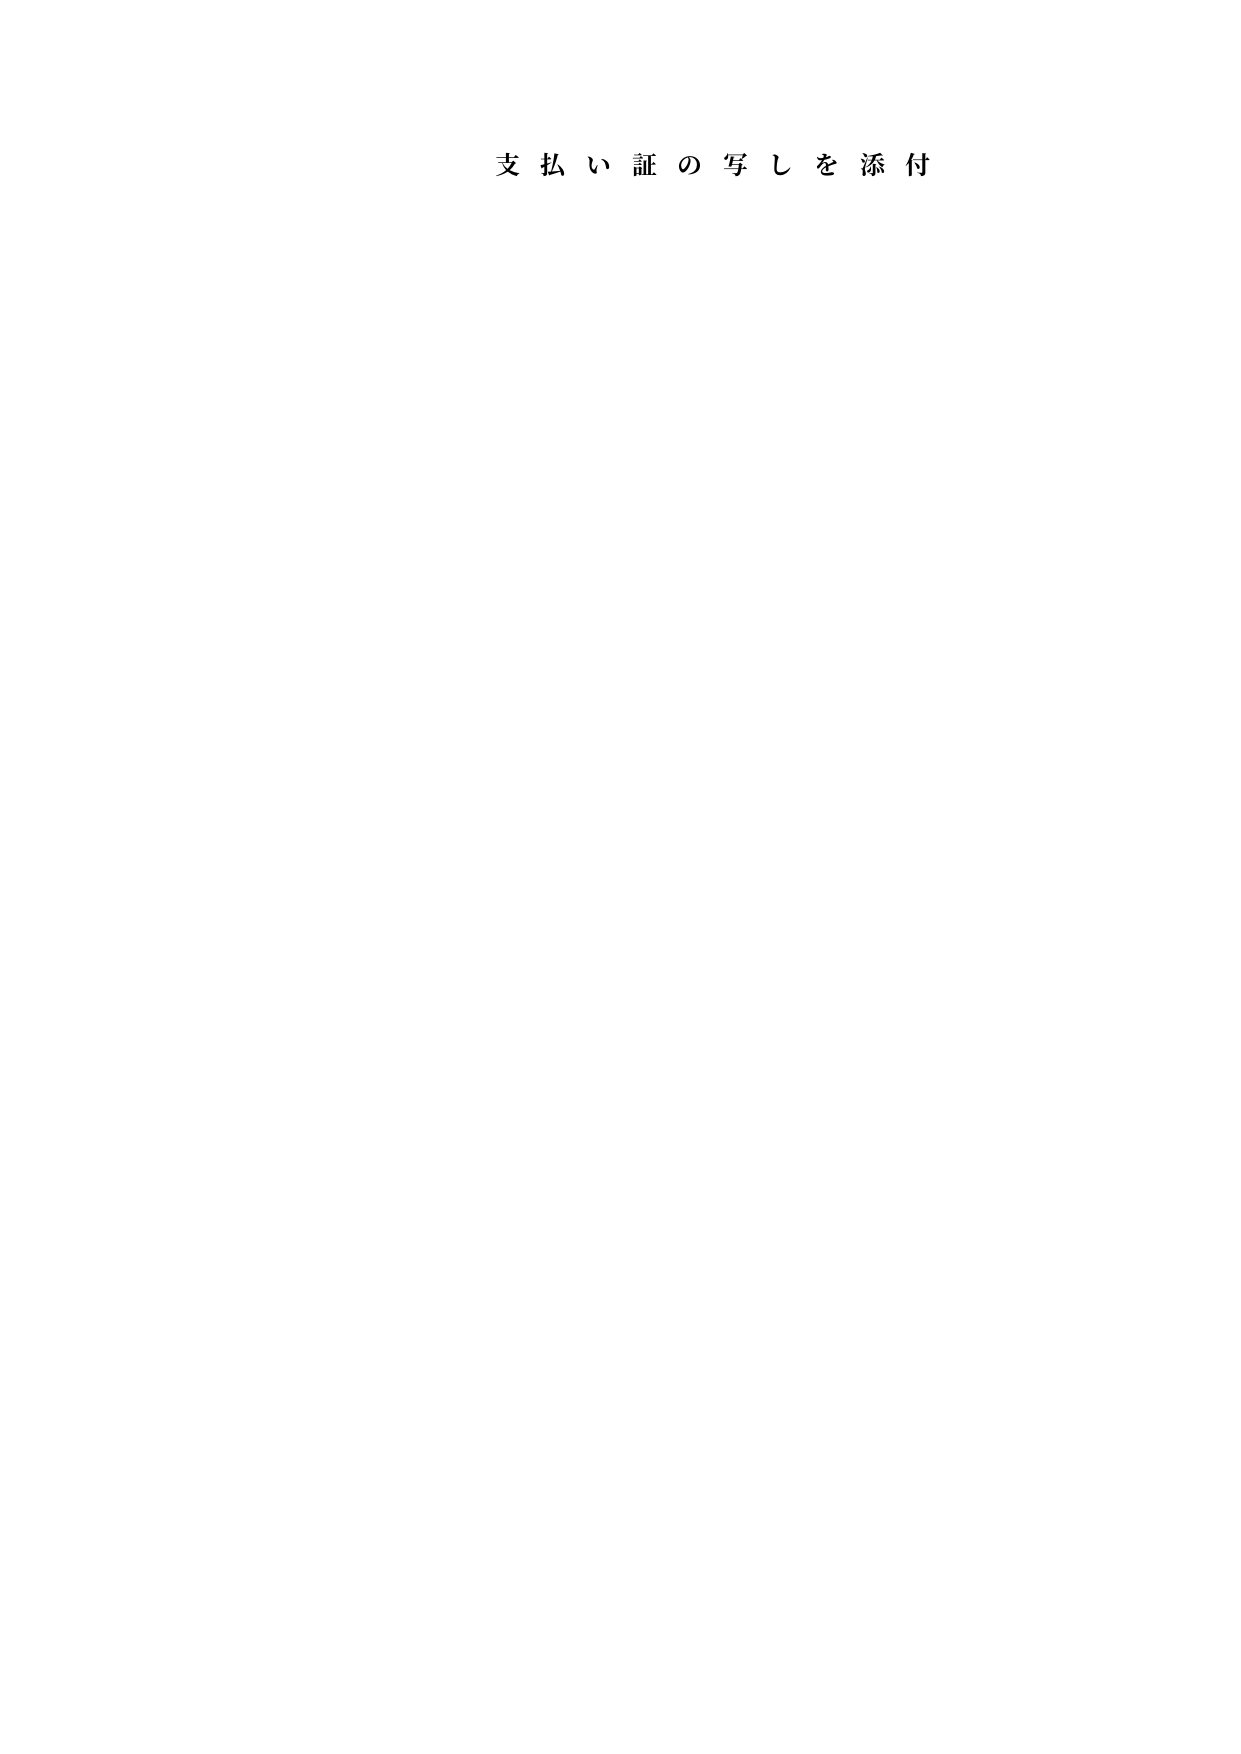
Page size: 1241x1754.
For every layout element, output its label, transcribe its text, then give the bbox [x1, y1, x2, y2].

text 支払い証の写しを添付 [153, 130, 1111, 198]
